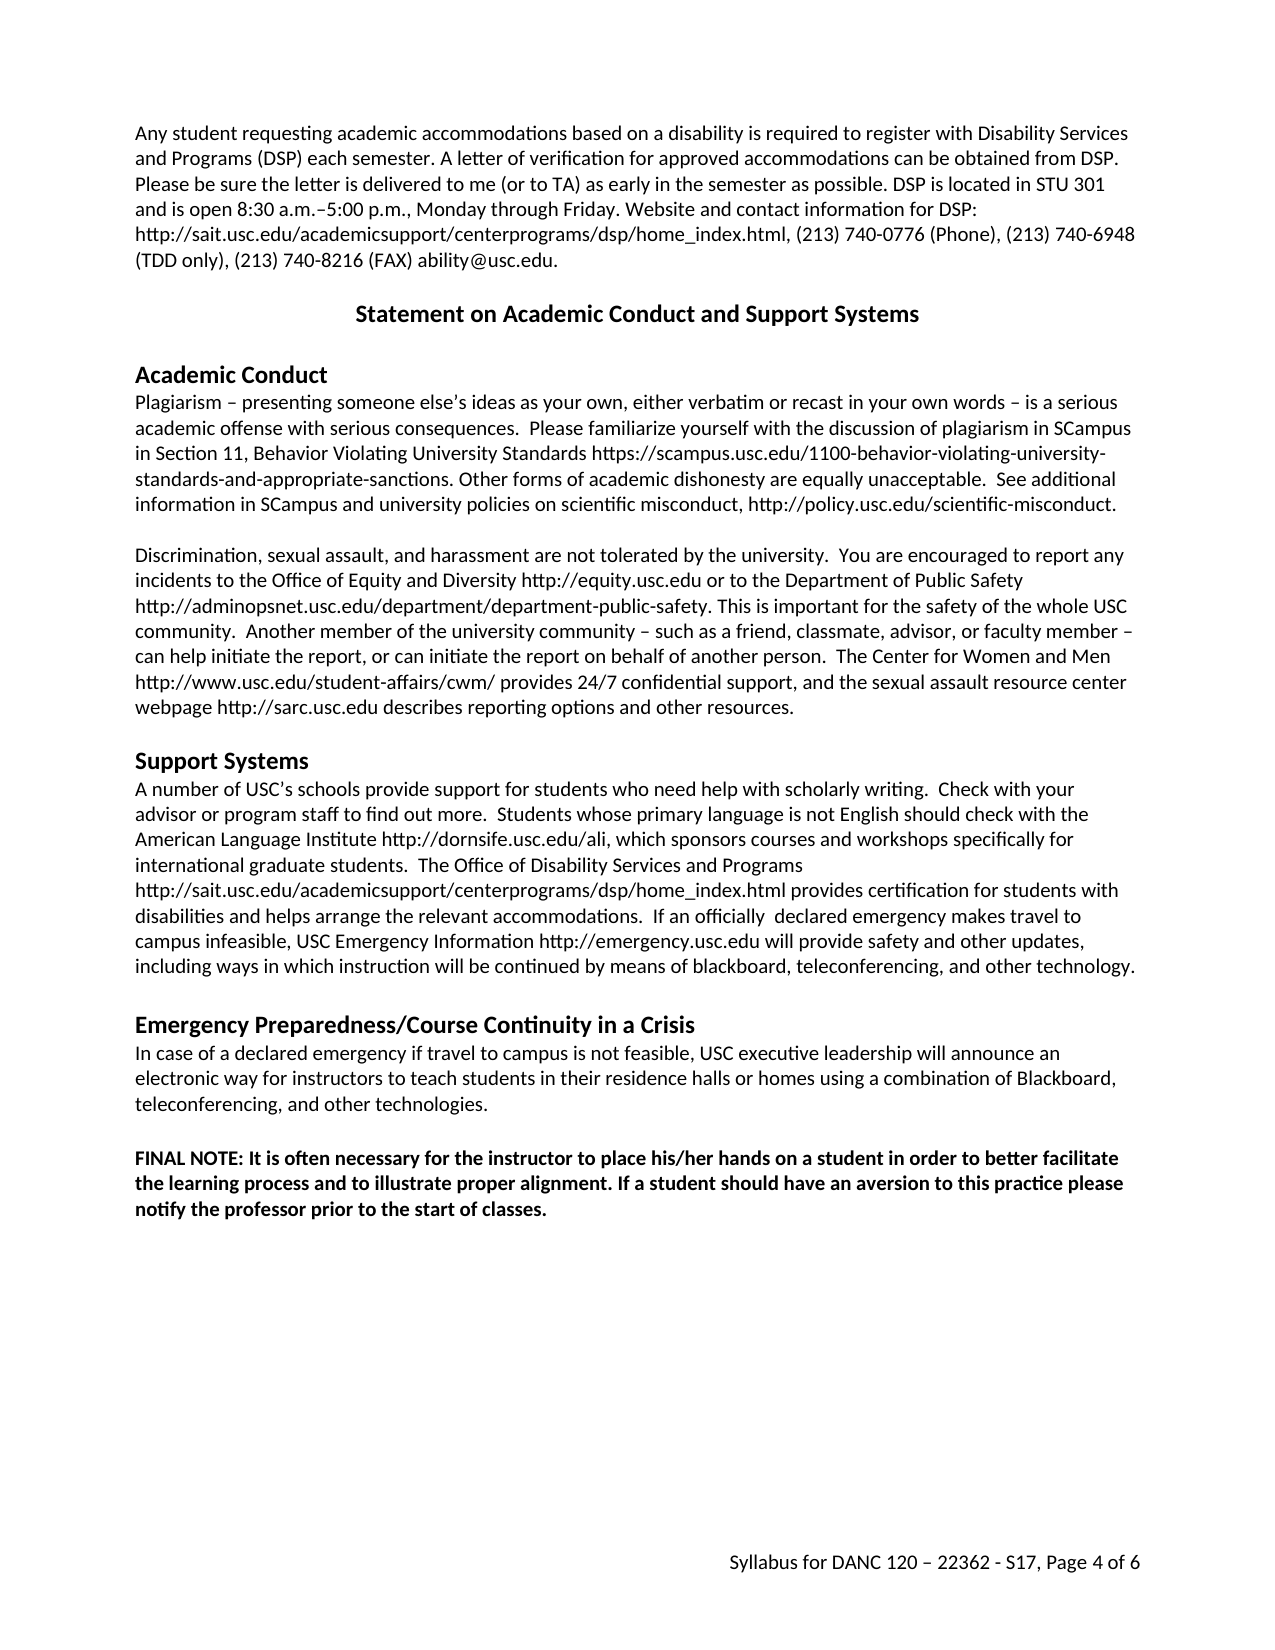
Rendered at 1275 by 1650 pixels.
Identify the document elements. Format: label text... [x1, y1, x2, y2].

text Support Systems [135, 745, 1140, 776]
text A number of USC’s schools provide support for students who need help with scholarly writing. Check with your advisor or program staff to find out more. Students whose primary language is not English should check with the American Language Institute http://dornsife.usc.edu/ali, which sponsors courses and workshops specifically for international graduate students. The Office of Disability Services and Programs http://sait.usc.edu/academicsupport/centerprograms/dsp/home_index.html provides certification for students with disabilities and helps arrange the relevant accommodations. If an officially declared emergency makes travel to campus infeasible, USC Emergency Information http://emergency.usc.edu will provide safety and other updates, including ways in which instruction will be continued by means of blackboard, teleconferencing, and other technology. [135, 776, 1140, 979]
text Any student requesting academic accommodations based on a disability is required to register with Disability Services and Programs (DSP) each semester. A letter of verification for approved accommodations can be obtained from DSP. Please be sure the letter is delivered to me (or to TA) as early in the semester as possible. DSP is located in STU 301 and is open 8:30 a.m.–5:00 p.m., Monday through Friday. Website and contact information for DSP: http://sait.usc.edu/academicsupport/centerprograms/dsp/home_index.html, (213) 740-0776 (Phone), (213) 740-6948 (TDD only), (213) 740-8216 (FAX) ability@usc.edu. [135, 120, 1140, 272]
text Statement on Academic Conduct and Support Systems [135, 298, 1140, 328]
text Academic Conduct [135, 359, 1140, 389]
text FINAL NOTE: It is often necessary for the instructor to place his/her hands on a student in order to better facilitate the learning process and to illustrate proper alignment. If a student should have an aversion to this practice please notify the professor prior to the start of classes. [135, 1145, 1140, 1221]
text In case of a declared emergency if travel to campus is not feasible, USC executive leadership will announce an electronic way for instructors to teach students in their residence halls or homes using a combination of Blackboard, teleconferencing, and other technologies. [135, 1040, 1140, 1116]
text Plagiarism – presenting someone else’s ideas as your own, either verbatim or recast in your own words – is a serious academic offense with serious consequences. Please familiarize yourself with the discussion of plagiarism in SCampus in Section 11, Behavior Violating University Standards https://scampus.usc.edu/1100-behavior-violating-university-standards-and-appropriate-sanctions. Other forms of academic dishonesty are equally unacceptable. See additional information in SCampus and university policies on scientific misconduct, http://policy.usc.edu/scientific-misconduct. [135, 389, 1140, 517]
text Discrimination, sexual assault, and harassment are not tolerated by the university. You are encouraged to report any incidents to the Office of Equity and Diversity http://equity.usc.edu or to the Department of Public Safety http://adminopsnet.usc.edu/department/department-public-safety. This is important for the safety of the whole USC community. Another member of the university community – such as a friend, classmate, advisor, or faculty member – can help initiate the report, or can initiate the report on behalf of another person. The Center for Women and Men http://www.usc.edu/student-affairs/cwm/ provides 24/7 confidential support, and the sexual assault resource center webpage http://sarc.usc.edu describes reporting options and other resources. [135, 542, 1140, 720]
text Emergency Preparedness/Course Continuity in a Crisis [135, 1010, 1140, 1040]
